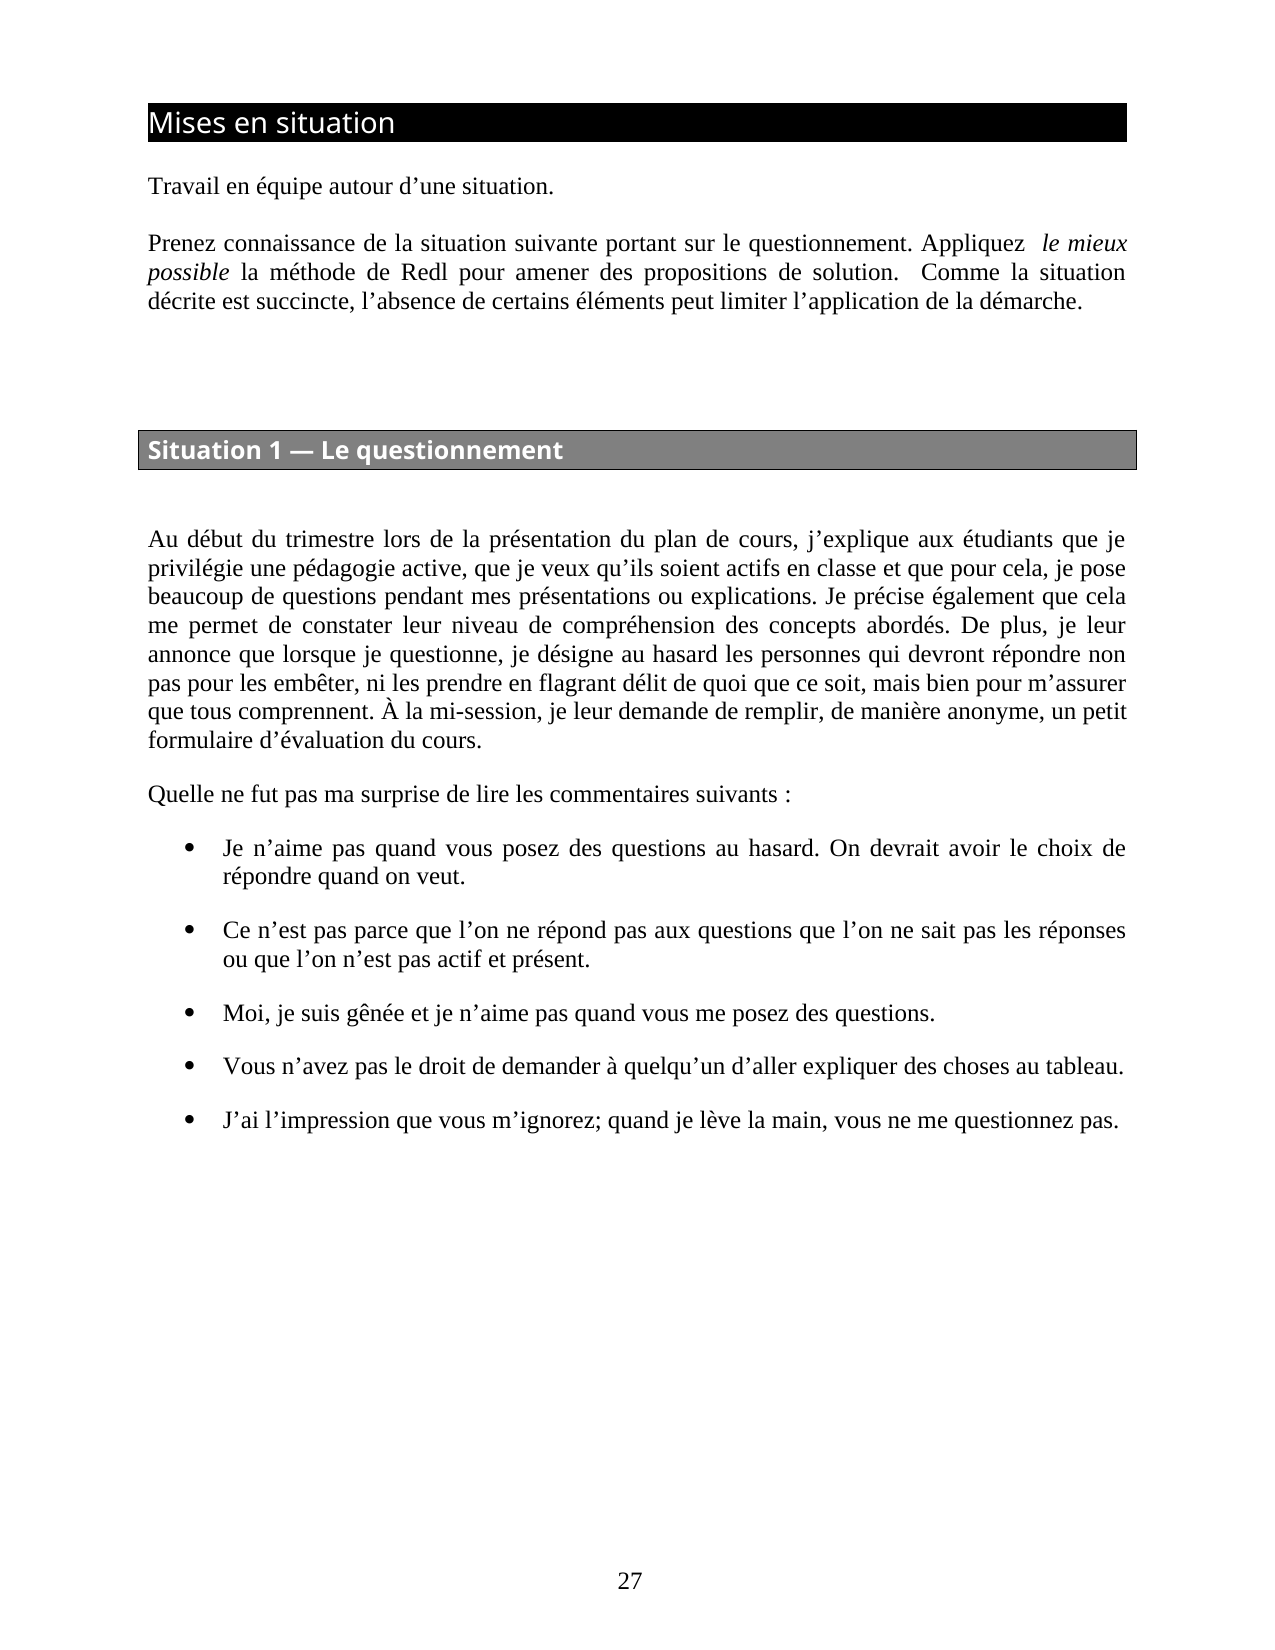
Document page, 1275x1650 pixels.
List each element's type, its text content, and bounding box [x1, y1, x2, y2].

text Travail en équipe autour d’une situation. [148, 171, 1127, 200]
list Moi, je suis gênée et je n’aime pas quand vous me posez des questions. [185, 998, 1127, 1026]
list Ce n’est pas parce que l’on ne répond pas aux questions que l’on ne sait pas les réponses ou que l’on n’est pas actif et présent. [185, 915, 1127, 973]
list J’ai l’impression que vous m’ignorez; quand je lève la main, vous ne me questionnez pas. [185, 1105, 1127, 1134]
text Quelle ne fut pas ma surprise de lire les commentaires suivants : [148, 779, 1127, 808]
list Vous n’avez pas le droit de demander à quelqu’un d’aller expliquer des choses au tableau. [185, 1051, 1127, 1080]
subtitle Situation 1 — Le questionnement [139, 431, 1136, 469]
text Mises en situation [148, 103, 1127, 142]
text Au début du trimestre lors de la présentation du plan de cours, j’explique aux étudiants que je privilégie une pédagogie active, que je veux qu’ils soient actifs en classe et que pour cela, je pose beaucoup de questions pendant mes présentations ou explications. Je précise également que cela me permet de constater leur niveau de compréhension des concepts abordés. De plus, je leur annonce que lorsque je questionne, je désigne au hasard les personnes qui devront répondre non pas pour les embêter, ni les prendre en flagrant délit de quoi que ce soit, mais bien pour m’assurer que tous comprennent. À la mi-session, je leur demande de remplir, de manière anonyme, un petit formulaire d’évaluation du cours. [148, 524, 1127, 754]
list Je n’aime pas quand vous posez des questions au hasard. On devrait avoir le choix de répondre quand on veut. [185, 833, 1127, 890]
text Prenez connaissance de la situation suivante portant sur le questionnement. Appliquez le mieux possible la méthode de Redl pour amener des propositions de solution. Comme la situation décrite est succincte, l’absence de certains éléments peut limiter l’application de la démarche. [148, 228, 1127, 315]
